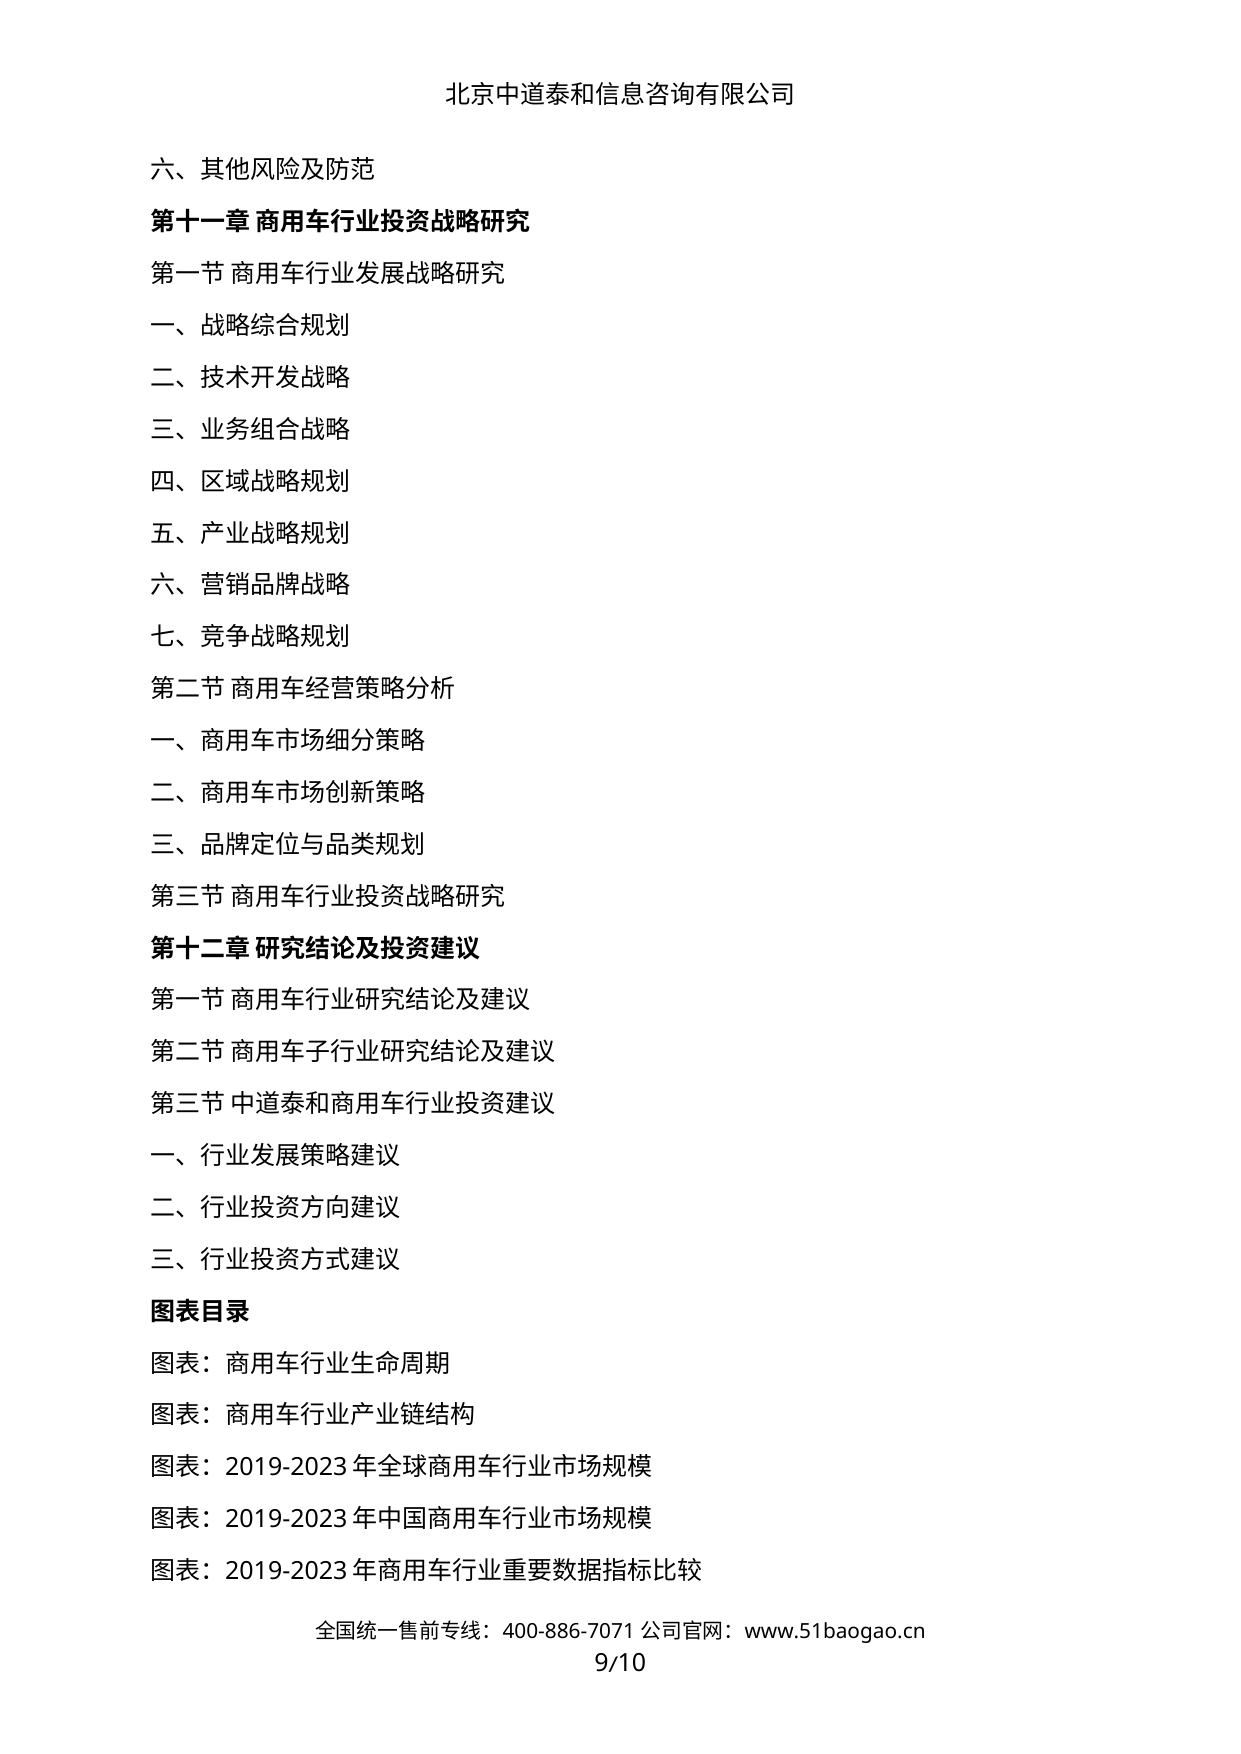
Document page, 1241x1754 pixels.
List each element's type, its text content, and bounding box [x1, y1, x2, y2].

text 三、品牌定位与品类规划 [150, 824, 1090, 861]
text 二、行业投资方向建议 [150, 1187, 1090, 1224]
text 第二节 商用车子行业研究结论及建议 [150, 1032, 1090, 1068]
text 图表：2019-2023年全球商用车行业市场规模 [150, 1447, 1090, 1483]
text 第一节 商用车行业发展战略研究 [150, 254, 1090, 290]
text 第二节 商用车经营策略分析 [150, 669, 1090, 705]
text 第三节 中道泰和商用车行业投资建议 [150, 1084, 1090, 1120]
text 第一节 商用车行业研究结论及建议 [150, 980, 1090, 1016]
text 一、商用车市场细分策略 [150, 721, 1090, 757]
text 第三节 商用车行业投资战略研究 [150, 876, 1090, 912]
text 六、其他风险及防范 [150, 150, 1090, 186]
text 六、营销品牌战略 [150, 565, 1090, 601]
text 第十一章 商用车行业投资战略研究 [150, 202, 1090, 238]
text 三、行业投资方式建议 [150, 1239, 1090, 1276]
text 三、业务组合战略 [150, 409, 1090, 446]
text 二、技术开发战略 [150, 357, 1090, 394]
text 一、战略综合规划 [150, 306, 1090, 342]
text 图表：商用车行业产业链结构 [150, 1395, 1090, 1431]
text 一、行业发展策略建议 [150, 1136, 1090, 1172]
text 七、竞争战略规划 [150, 617, 1090, 653]
text 五、产业战略规划 [150, 513, 1090, 549]
text 二、商用车市场创新策略 [150, 772, 1090, 809]
text 图表：2019-2023年商用车行业重要数据指标比较 [150, 1551, 1090, 1587]
text 四、区域战略规划 [150, 461, 1090, 497]
text 图表目录 [150, 1291, 1090, 1327]
text 图表：2019-2023年中国商用车行业市场规模 [150, 1499, 1090, 1535]
text 第十二章 研究结论及投资建议 [150, 928, 1090, 964]
text 图表：商用车行业生命周期 [150, 1343, 1090, 1379]
